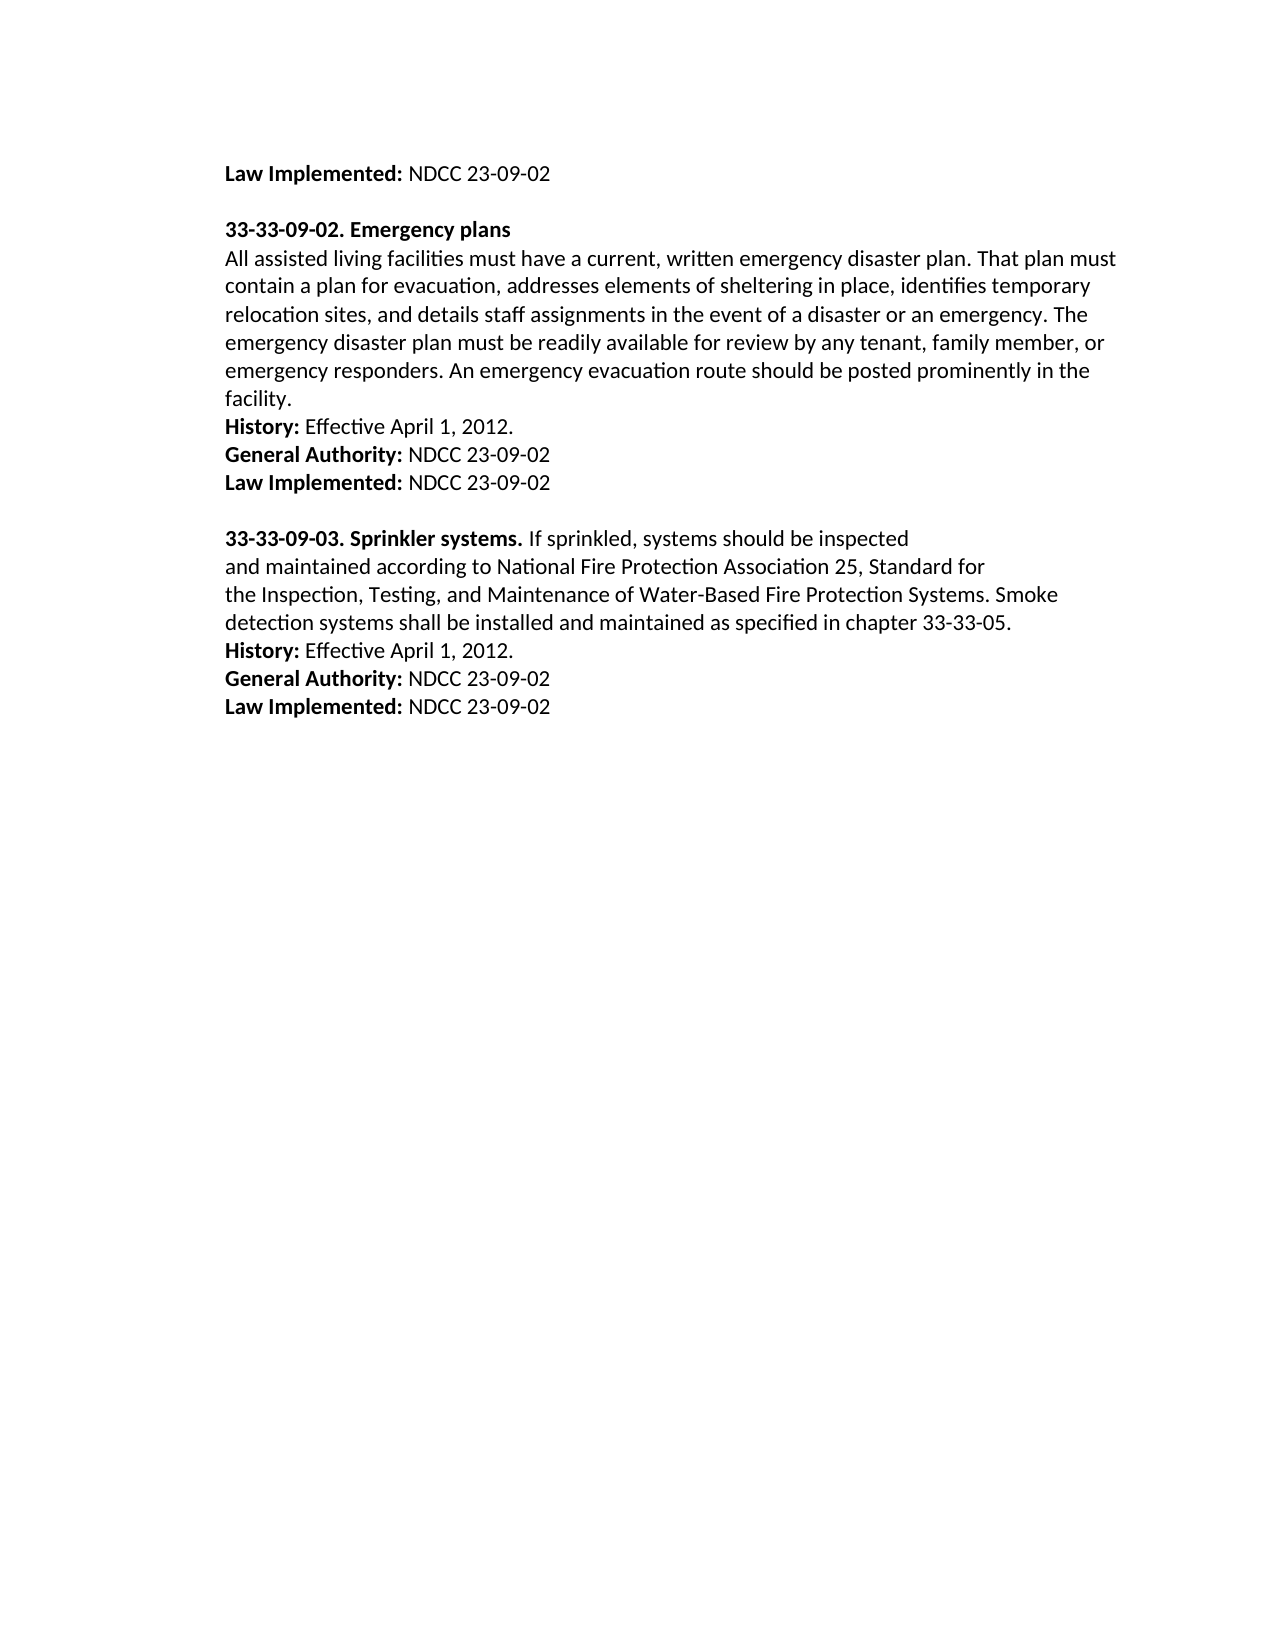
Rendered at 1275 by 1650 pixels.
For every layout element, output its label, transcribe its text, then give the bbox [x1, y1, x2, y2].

text History: Effective April 1, 2012. [150, 636, 1125, 664]
text Law Implemented: NDCC 23-09-02 [150, 692, 1125, 720]
text the Inspection, Testing, and Maintenance of Water-Based Fire Protection Systems. Smoke detection systems shall be installed and maintained as specified in chapter 33-33-05. [225, 580, 1125, 636]
text General Authority: NDCC 23-09-02 [150, 440, 1125, 468]
text and maintained according to National Fire Protection Association 25, Standard for [150, 552, 1125, 580]
text Law Implemented: NDCC 23-09-02 [150, 159, 1125, 188]
text General Authority: NDCC 23-09-02 [150, 664, 1125, 692]
text Law Implemented: NDCC 23-09-02 [150, 468, 1125, 496]
text History: Effective April 1, 2012. [150, 412, 1125, 440]
text 33-33-09-03. Sprinkler systems. If sprinkled, systems should be inspected [150, 524, 1125, 552]
text 33-33-09-02. Emergency plans [150, 216, 1125, 244]
text All assisted living facilities must have a current, written emergency disaster plan. That plan must contain a plan for evacuation, addresses elements of sheltering in place, identifies temporary relocation sites, and details staff assignments in the event of a disaster or an emergency. The emergency disaster plan must be readily available for review by any tenant, family member, or emergency responders. An emergency evacuation route should be posted prominently in the facility. [225, 244, 1125, 412]
